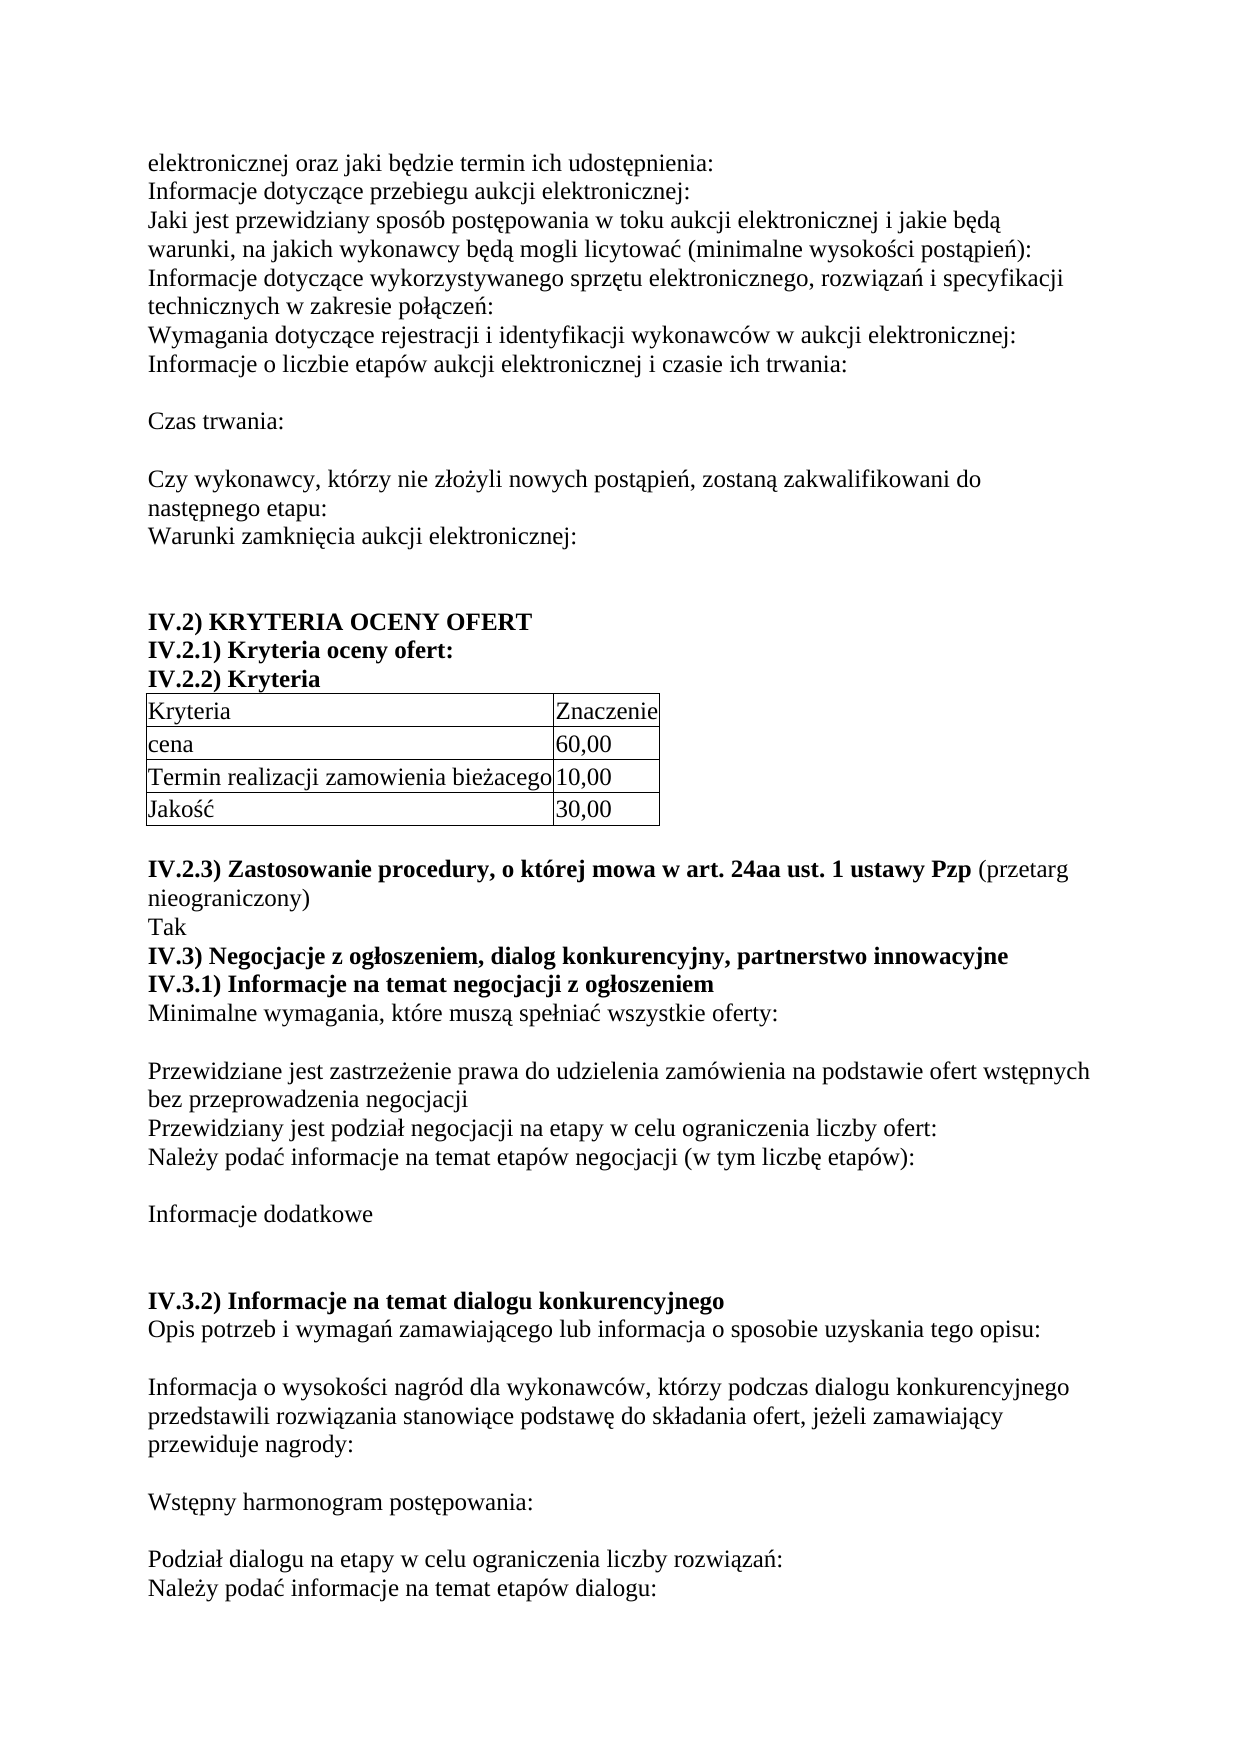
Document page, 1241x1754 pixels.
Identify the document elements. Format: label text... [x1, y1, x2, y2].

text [148, 826, 1093, 1602]
table_cell Jakość [147, 793, 553, 825]
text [148, 148, 1093, 378]
text IV.2) KRYTERIA OCENY OFERT IV.2.1) Kryteria oceny ofert: IV.2.2) Kryteria [148, 578, 1093, 693]
table_cell Termin realizacji zamowienia bieżacego [147, 760, 553, 792]
table_cell 10,00 [554, 760, 659, 792]
table_header Kryteria [147, 694, 553, 726]
table_cell 30,00 [554, 793, 659, 825]
table_cell cena [147, 727, 553, 759]
table_cell 60,00 [554, 727, 659, 759]
table_header Znaczenie [554, 694, 659, 726]
text Czas trwania: Czy wykonawcy, którzy nie złożyli nowych postąpień, zostaną zakwalifikowani do następnego etapu: Warunki zamknięcia aukcji elektronicznej: [148, 378, 1093, 578]
